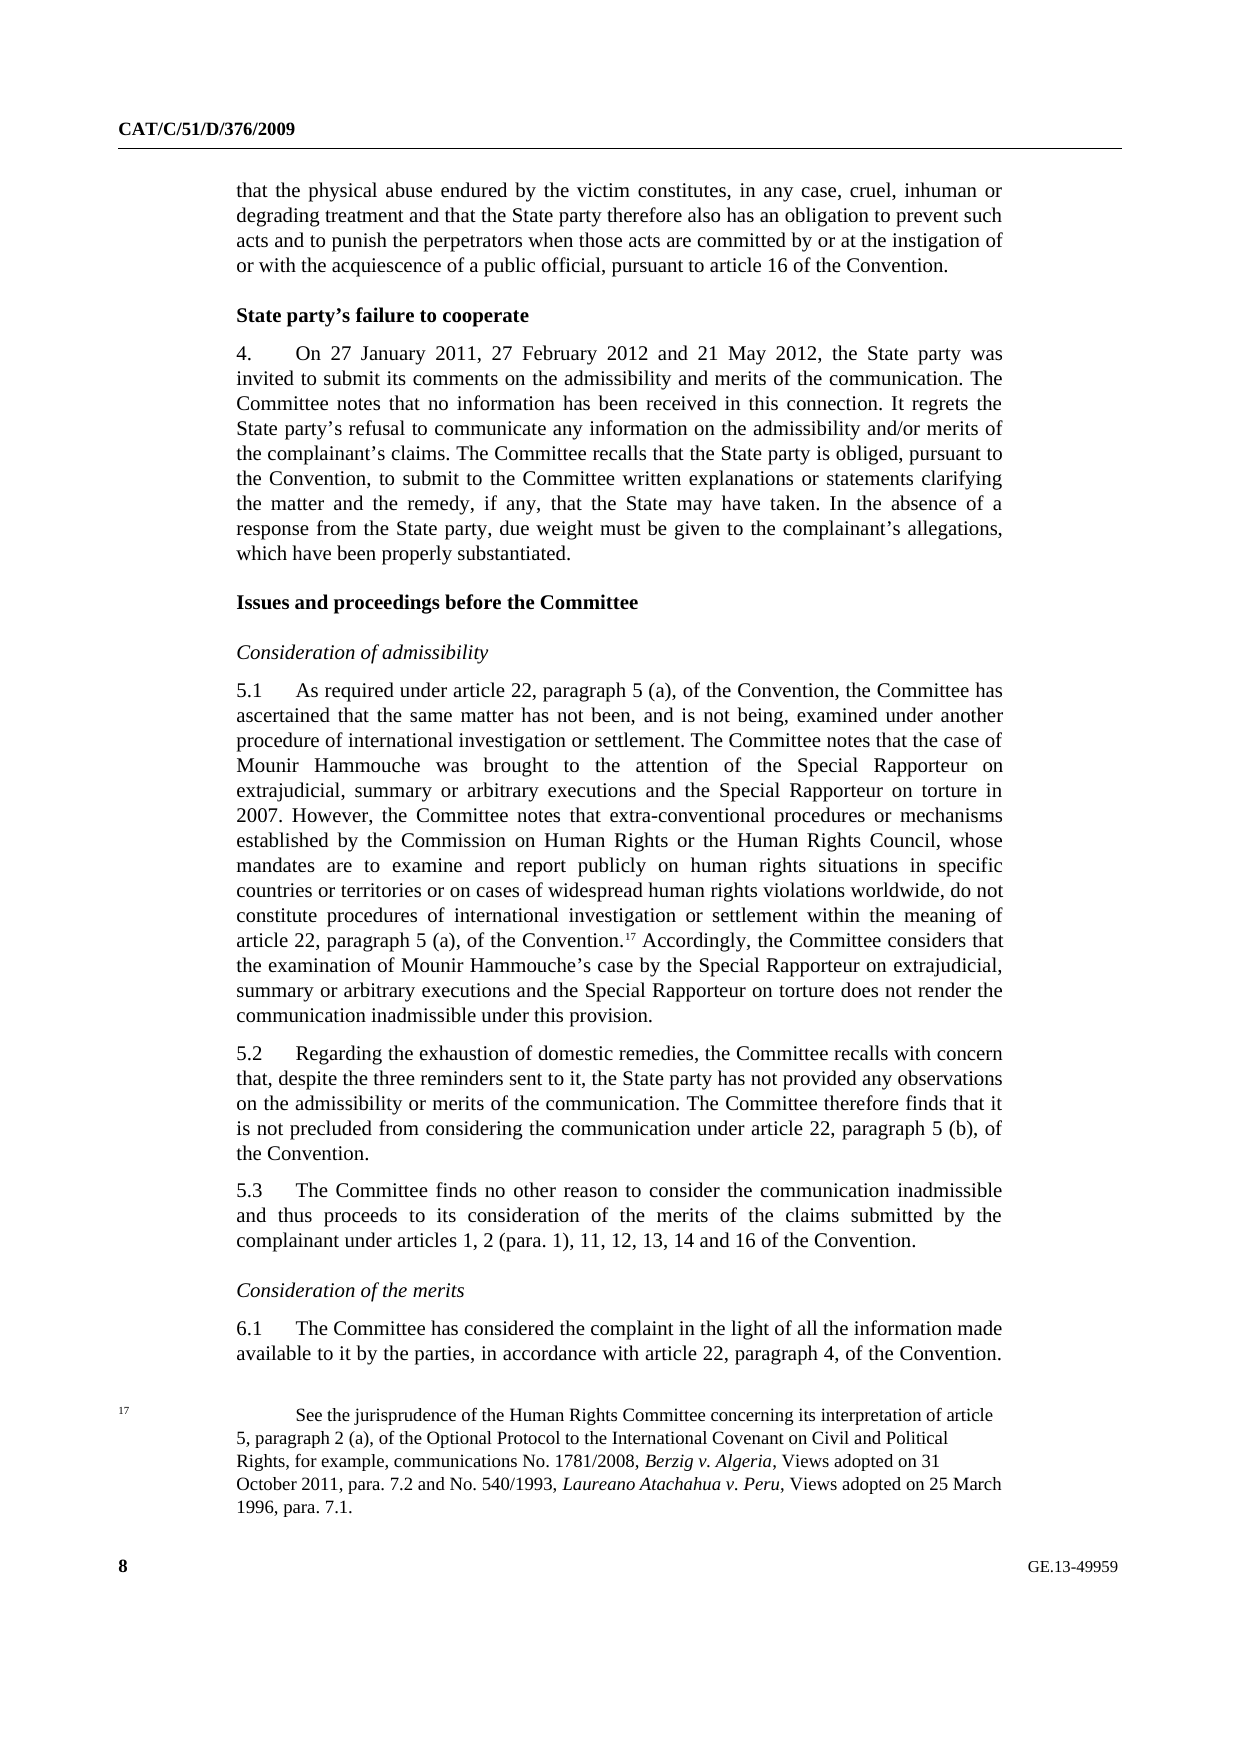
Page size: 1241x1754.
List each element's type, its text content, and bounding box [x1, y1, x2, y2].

text 4. On 27 January 2011, 27 February 2012 and 21 May 2012, the State party was invited to submit its comments on the admissibility and merits of the communication. The Committee notes that no information has been received in this connection. It regrets the State party’s refusal to communicate any information on the admissibility and/or merits of the complainant’s claims. The Committee recalls that the State party is obliged, pursuant to the Convention, to submit to the Committee written explanations or statements clarifying the matter and the remedy, if any, that the State may have taken. In the absence of a response from the State party, due weight must be given to the complainant’s allegations, which have been properly substantiated. [236, 340, 1004, 565]
text Consideration of the merits [118, 1277, 1004, 1302]
text State party’s failure to cooperate [118, 302, 1004, 327]
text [236, 1315, 1004, 1365]
text Consideration of admissibility [118, 640, 1004, 665]
text 5.1 As required under article 22, paragraph 5 (a), of the Convention, the Committee has ascertained that the same matter has not been, and is not being, examined under another procedure of international investigation or settlement. The Committee notes that the case of Mounir Hammouche was brought to the attention of the Special Rapporteur on extrajudicial, summary or arbitrary executions and the Special Rapporteur on torture in 2007. However, the Committee notes that extra-conventional procedures or mechanisms established by the Commission on Human Rights or the Human Rights Council, whose mandates are to examine and report publicly on human rights situations in specific countries or territories or on cases of widespread human rights violations worldwide, do not constitute procedures of international investigation or settlement within the meaning of article 22, paragraph 5 (a), of the Convention. Accordingly, the Committee considers that the examination of Mounir Hammouche’s case by the Special Rapporteur on extrajudicial, summary or arbitrary executions and the Special Rapporteur on torture does not render the communication inadmissible under this provision. [236, 677, 1004, 1027]
text Issues and proceedings before the Committee [118, 590, 1004, 615]
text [236, 177, 1004, 277]
text 5.3 The Committee finds no other reason to consider the communication inadmissible and thus proceeds to its consideration of the merits of the claims submitted by the complainant under articles 1, 2 (para. 1), 11, 12, 13, 14 and 16 of the Convention. [236, 1177, 1004, 1252]
text 5.2 Regarding the exhaustion of domestic remedies, the Committee recalls with concern that, despite the three reminders sent to it, the State party has not provided any observations on the admissibility or merits of the communication. The Committee therefore finds that it is not precluded from considering the communication under article 22, paragraph 5 (b), of the Convention. [236, 1040, 1004, 1165]
